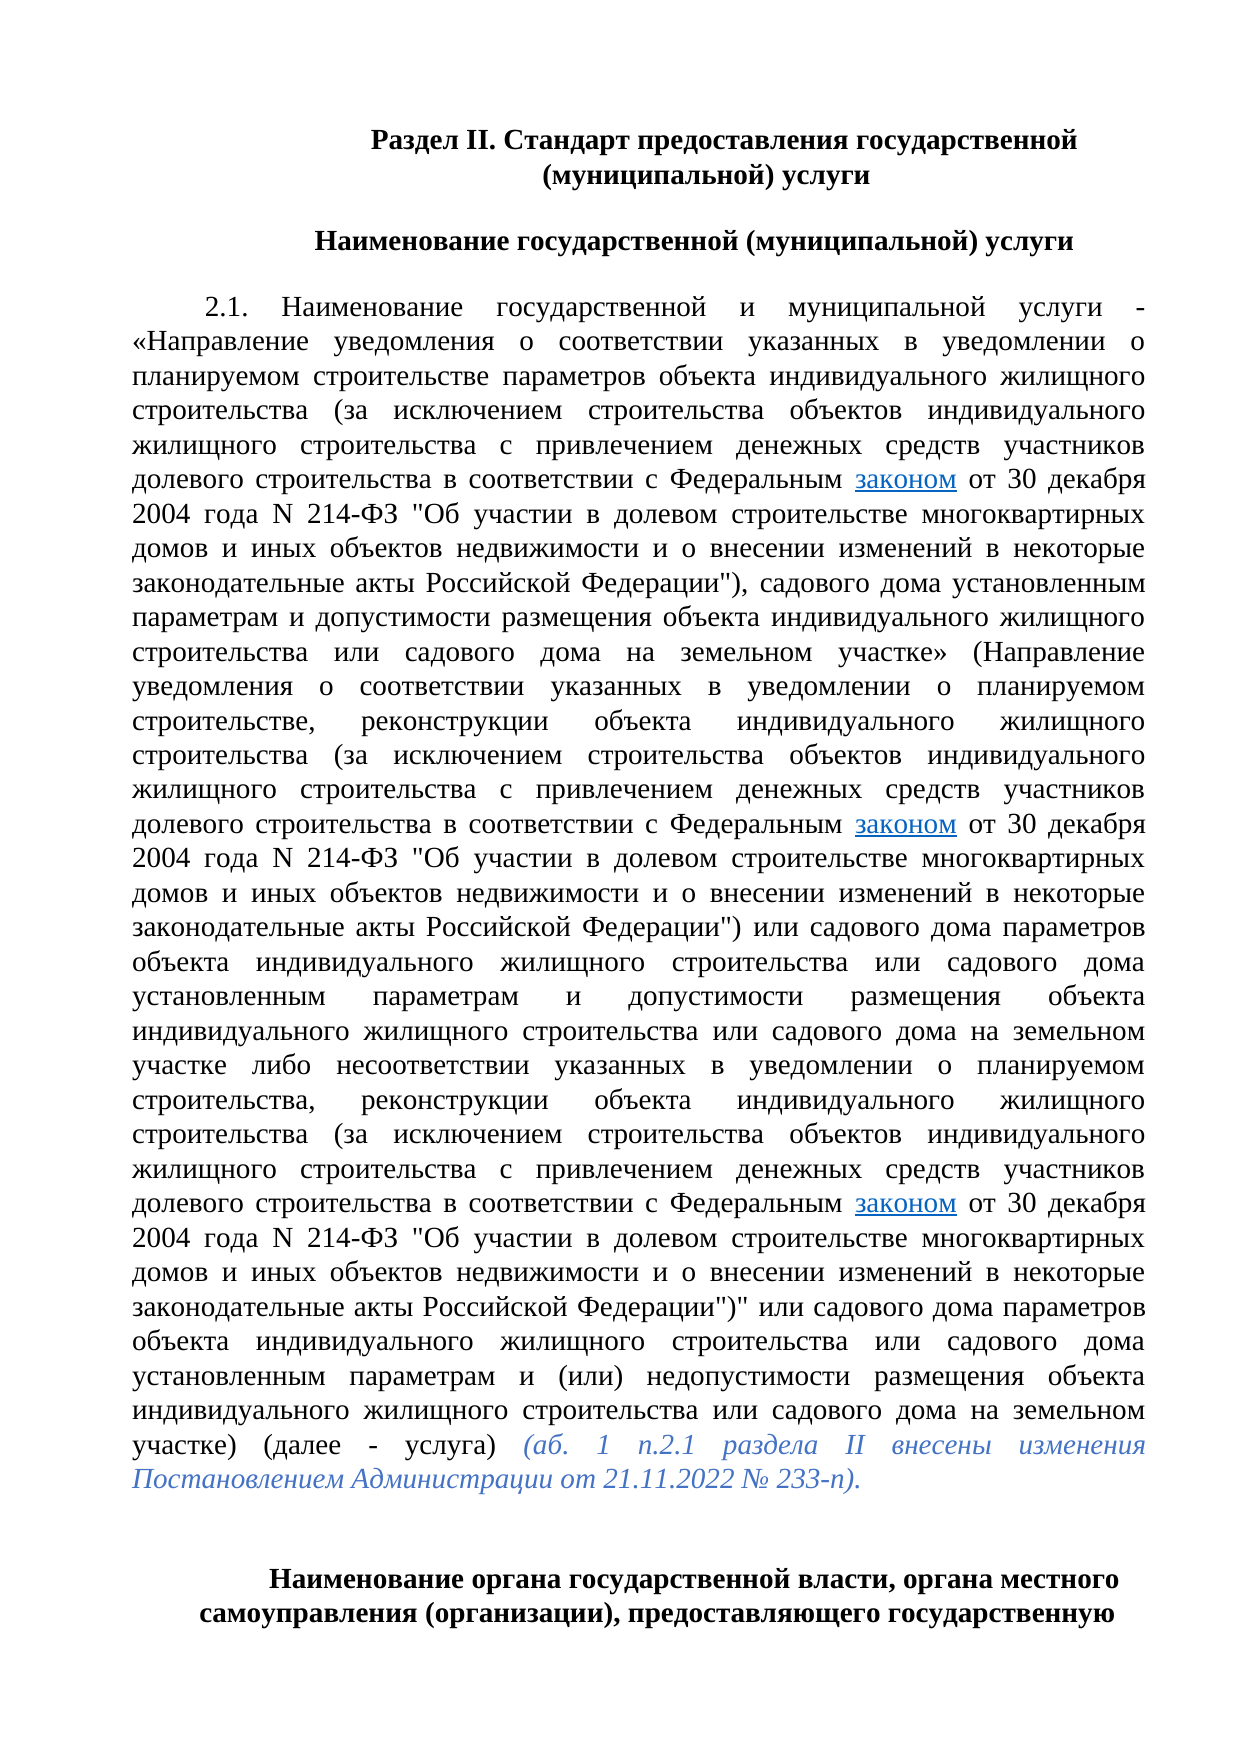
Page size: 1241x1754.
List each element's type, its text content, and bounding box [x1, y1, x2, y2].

text (муниципальной) услуги [260, 157, 1152, 191]
text 2.1. Наименование государственной и муниципальной услуги - «Направление уведомления о соответствии указанных в уведомлении о планируемом строительстве параметров объекта индивидуального жилищного строительства (за исключением строительства объектов индивидуального жилищного строительства с привлечением денежных средств участников долевого строительства в соответствии с Федеральным законом от 30 декабря 2004 года N 214-ФЗ "Об участии в долевом строительстве многоквартирных домов и иных объектов недвижимости и о внесении изменений в некоторые законодательные акты Российской Федерации"), садового дома установленным параметрам и допустимости размещения объекта индивидуального жилищного строительства или садового дома на земельном участке» (Направление уведомления о соответствии указанных в уведомлении о планируемом строительстве, реконструкции объекта индивидуального жилищного строительства (за исключением строительства объектов индивидуального жилищного строительства с привлечением денежных средств участников долевого строительства в соответствии с Федеральным законом от 30 декабря 2004 года N 214-ФЗ "Об участии в долевом строительстве многоквартирных домов и иных объектов недвижимости и о внесении изменений в некоторые законодательные акты Российской Федерации") или садового дома параметров объекта индивидуального жилищного строительства или садового дома установленным параметрам и допустимости размещения объекта индивидуального жилищного строительства или садового дома на земельном участке либо несоответствии указанных в уведомлении о планируемом строительства, реконструкции объекта индивидуального жилищного строительства (за исключением строительства объектов индивидуального жилищного строительства с привлечением денежных средств участников долевого строительства в соответствии с Федеральным законом от 30 декабря 2004 года N 214-ФЗ "Об участии в долевом строительстве многоквартирных домов и иных объектов недвижимости и о внесении изменений в некоторые законодательные акты Российской Федерации")" или садового дома параметров объекта индивидуального жилищного строительства или садового дома установленным параметрам и (или) недопустимости размещения объекта индивидуального жилищного строительства или садового дома на земельном участке) (далее - услуга) (аб. 1 п.2.1 раздела II внесены изменения Постановлением Администрации от 21.11.2022 № 233-п). [132, 289, 1146, 1495]
text Наименование органа государственной власти, органа местного самоуправления (организации), предоставляющего государственную [199, 1561, 1152, 1629]
text Раздел II. Стандарт предоставления государственной [371, 122, 1152, 155]
text Наименование государственной (муниципальной) услуги [314, 223, 1152, 257]
